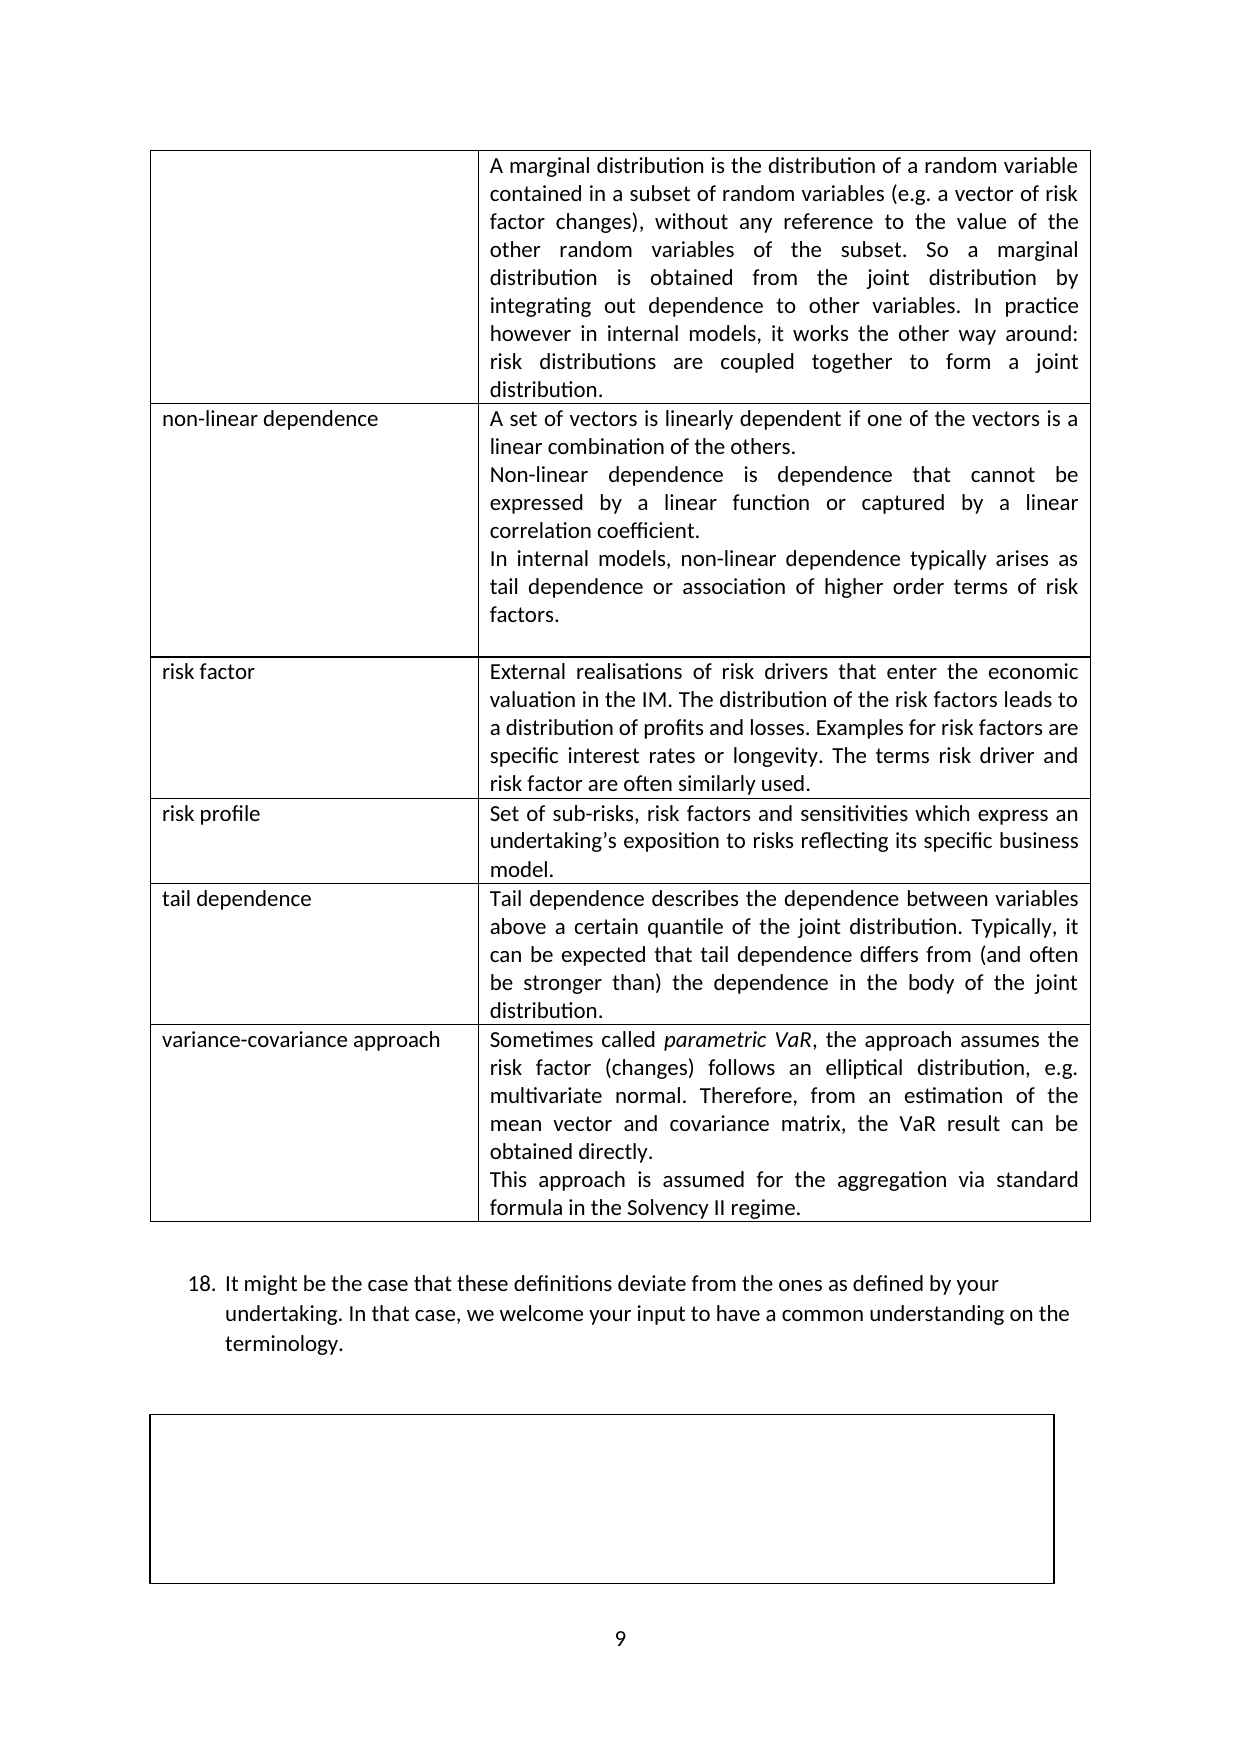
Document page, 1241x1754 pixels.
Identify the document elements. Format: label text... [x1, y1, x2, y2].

table_cell External realisations of risk drivers that enter the economic valuation in the IM. The distribution of the risk factors leads to a distribution of profits and losses. Examples for risk factors are specific interest rates or longevity. The terms risk driver and risk factor are often similarly used. [479, 658, 1090, 798]
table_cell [151, 151, 478, 403]
table_cell Sometimes called parametric VaR, the approach assumes the risk factor (changes) follows an elliptical distribution, e.g. multivariate normal. Therefore, from an estimation of the mean vector and covariance matrix, the VaR result can be obtained directly. This approach is assumed for the aggregation via standard formula in the Solvency II regime. [479, 1025, 1090, 1221]
table_cell variance-covariance approach [151, 1025, 478, 1221]
table_cell tail dependence [151, 884, 478, 1024]
table_cell risk profile [151, 799, 478, 883]
table_cell Set of sub-risks, risk factors and sensitivities which express an undertaking’s exposition to risks reflecting its specific business model. [479, 799, 1090, 883]
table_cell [479, 151, 1090, 403]
table_cell A set of vectors is linearly dependent if one of the vectors is a linear combination of the others. Non-linear dependence is dependence that cannot be expressed by a linear function or captured by a linear correlation coefficient. In internal models, non-linear dependence typically arises as tail dependence or association of higher order terms of risk factors. [479, 404, 1090, 656]
list It might be the case that these definitions deviate from the ones as defined by your undertaking. In that case, we welcome your input to have a common understanding on the terminology. [187, 1269, 1090, 1357]
table_cell non-linear dependence [151, 404, 478, 656]
table_cell risk factor [151, 658, 478, 798]
table_cell Tail dependence describes the dependence between variables above a certain quantile of the joint distribution. Typically, it can be expected that tail dependence differs from (and often be stronger than) the dependence in the body of the joint distribution. [479, 884, 1090, 1024]
